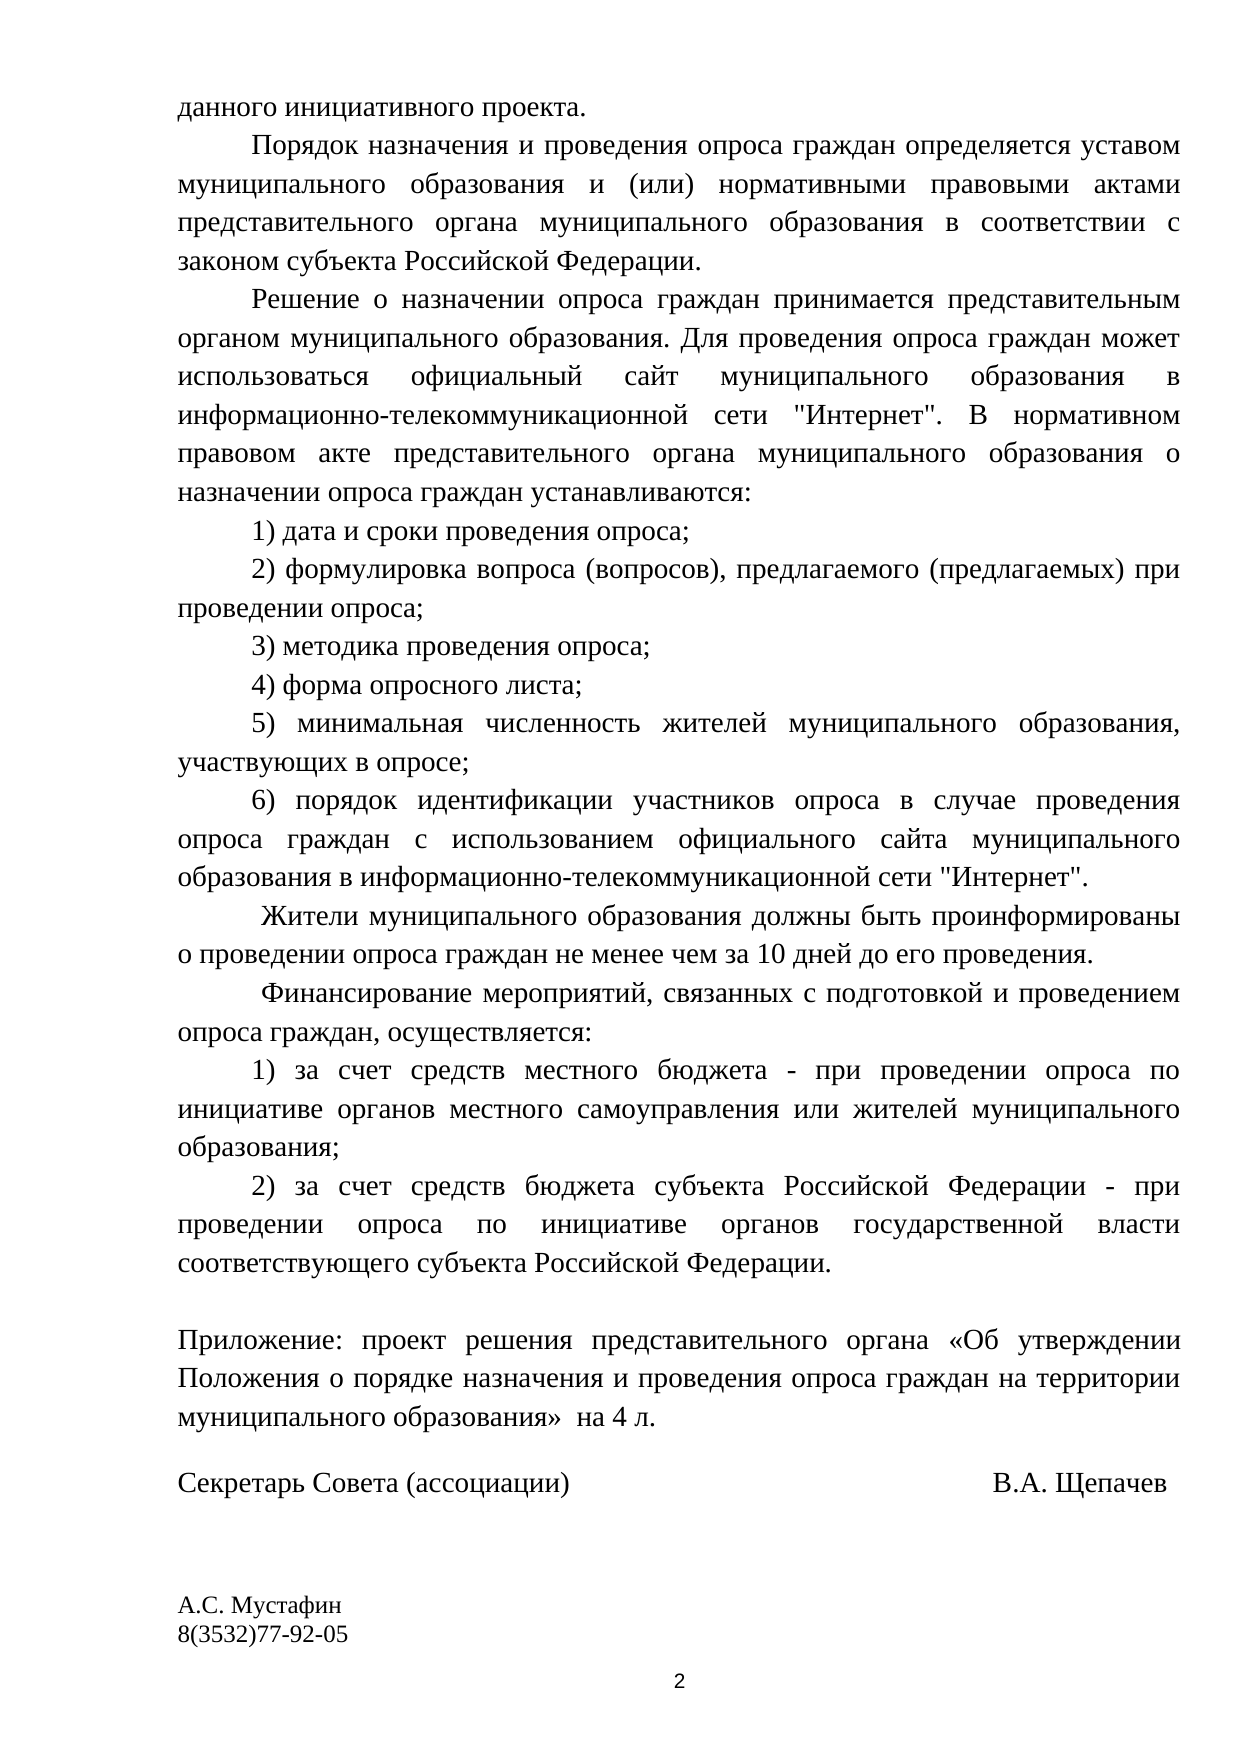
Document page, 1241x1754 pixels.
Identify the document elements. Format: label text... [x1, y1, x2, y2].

text Решение о назначении опроса граждан принимается представительным органом муниципального образования. Для проведения опроса граждан может использоваться официальный сайт муниципального образования в информационно-телекоммуникационной сети "Интернет". В нормативном правовом акте представительного органа муниципального образования о назначении опроса граждан устанавливаются: [177, 281, 1181, 508]
text Жители муниципального образования должны быть проинформированы о проведении опроса граждан не менее чем за 10 дней до его проведения. [177, 898, 1181, 970]
text Приложение: проект решения представительного органа «Об утверждении Положения о порядке назначения и проведения опроса граждан на территории муниципального образования» на 4 л. [177, 1322, 1181, 1433]
text 5) минимальная численность жителей муниципального образования, участвующих в опросе; [177, 705, 1181, 777]
text 4) форма опросного листа; [177, 667, 1181, 700]
text 8(3532)77-92-05 [177, 1619, 1181, 1647]
text А.С. Мустафин [177, 1590, 1181, 1619]
text 2) за счет средств бюджета субъекта Российской Федерации - при проведении опроса по инициативе органов государственной власти соответствующего субъекта Российской Федерации. [177, 1168, 1181, 1278]
text Финансирование мероприятий, связанных с подготовкой и проведением опроса граждан, осуществляется: [177, 975, 1181, 1047]
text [177, 89, 1181, 122]
text Порядок назначения и проведения опроса граждан определяется уставом муниципального образования и (или) нормативными правовыми актами представительного органа муниципального образования в соответствии с законом субъекта Российской Федерации. [177, 127, 1181, 276]
text 3) методика проведения опроса; [177, 628, 1181, 662]
text 1) дата и сроки проведения опроса; [177, 513, 1181, 546]
text 6) порядок идентификации участников опроса в случае проведения опроса граждан с использованием официального сайта муниципального образования в информационно-телекоммуникационной сети "Интернет". [177, 782, 1181, 893]
text 2) формулировка вопроса (вопросов), предлагаемого (предлагаемых) при проведении опроса; [177, 551, 1181, 623]
text 1) за счет средств местного бюджета - при проведении опроса по инициативе органов местного самоуправления или жителей муниципального образования; [177, 1052, 1181, 1163]
text Секретарь Совета (ассоциации) В.А. Щепачев [177, 1465, 1181, 1499]
